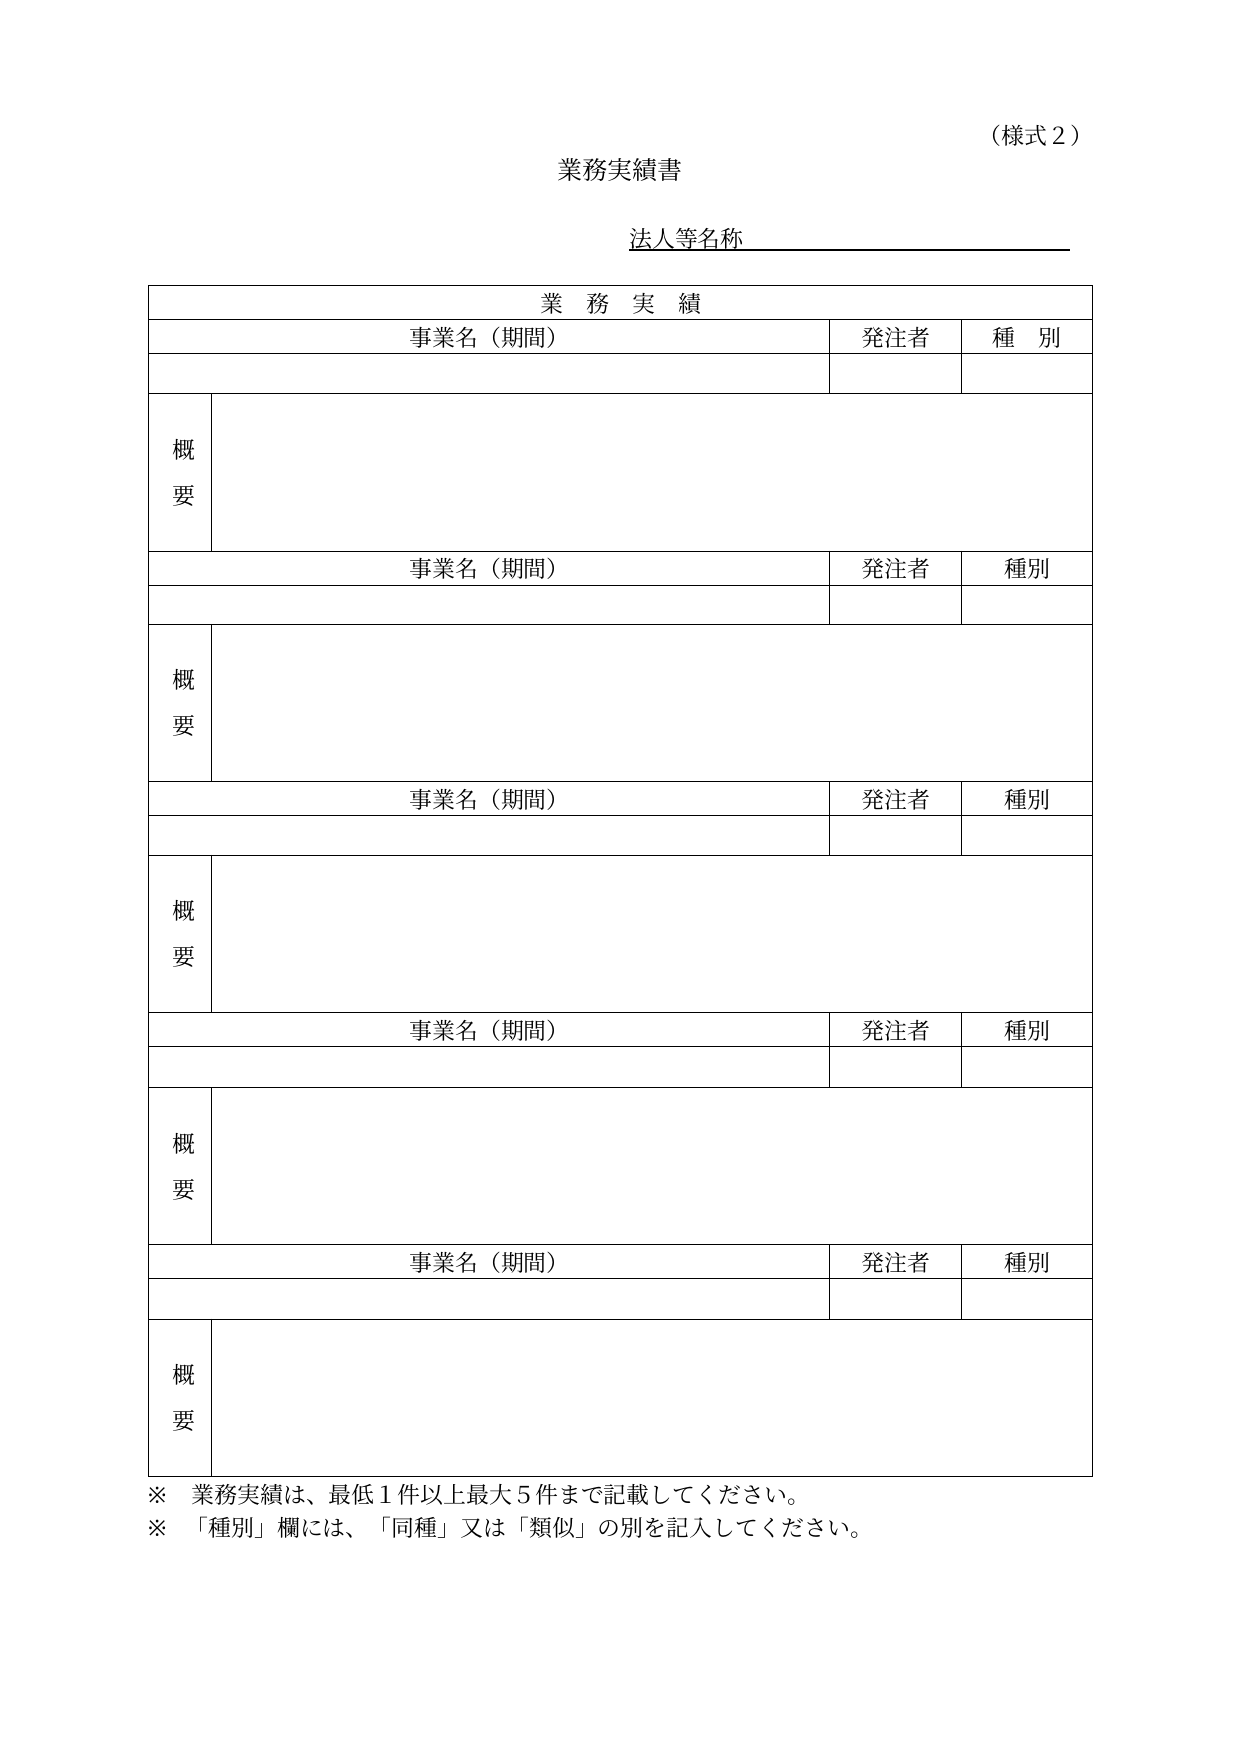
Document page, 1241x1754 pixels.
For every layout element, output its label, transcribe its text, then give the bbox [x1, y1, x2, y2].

table_header 業 務 実 績 [149, 286, 1092, 319]
table_cell [149, 816, 829, 854]
table_cell 概 要 [149, 394, 211, 551]
table_cell [962, 1279, 1092, 1318]
list 業務実績は、最低１件以上最大５件まで記載してください。 [148, 1477, 1092, 1510]
list 「種別」欄には、「同種」又は「類似」の別を記入してください。 [148, 1510, 1092, 1543]
table_cell 種 別 [962, 320, 1092, 353]
table_cell [149, 586, 829, 624]
table_cell 事業名（期間） [149, 782, 829, 815]
table_cell [962, 354, 1092, 393]
text （様式２） [148, 118, 1092, 151]
table_cell [830, 816, 961, 854]
text 法人等名称 [148, 221, 1078, 254]
table_cell [212, 625, 1092, 781]
table_cell 発注者 [830, 782, 961, 815]
table_cell 種別 [962, 1013, 1092, 1046]
table_cell [212, 1088, 1092, 1244]
table_cell [212, 1320, 1092, 1476]
table_cell [149, 354, 829, 393]
table_cell [212, 856, 1092, 1012]
table_cell 概 要 [149, 856, 211, 1012]
table_cell [149, 1279, 829, 1318]
table_cell 種別 [962, 1245, 1092, 1278]
table_cell [212, 394, 1092, 551]
table_cell 発注者 [830, 1245, 961, 1278]
table_cell 発注者 [830, 320, 961, 353]
table_cell [962, 1047, 1092, 1087]
table_cell 事業名（期間） [149, 1013, 829, 1046]
table_cell 事業名（期間） [149, 552, 829, 584]
table_cell 発注者 [830, 1013, 961, 1046]
table_cell 概 要 [149, 625, 211, 781]
table_cell 概 要 [149, 1088, 211, 1244]
table_cell [830, 1047, 961, 1087]
text 業務実績書 [148, 151, 1092, 187]
table_cell 種別 [962, 552, 1092, 584]
table_cell 事業名（期間） [149, 1245, 829, 1278]
table_cell [830, 586, 961, 624]
table_cell 種別 [962, 782, 1092, 815]
table_cell [962, 586, 1092, 624]
table_cell [149, 1047, 829, 1087]
table_cell [830, 354, 961, 393]
table_cell [962, 816, 1092, 854]
table_cell 事業名（期間） [149, 320, 829, 353]
table_cell 発注者 [830, 552, 961, 584]
table_cell 概 要 [149, 1320, 211, 1476]
table_cell [830, 1279, 961, 1318]
